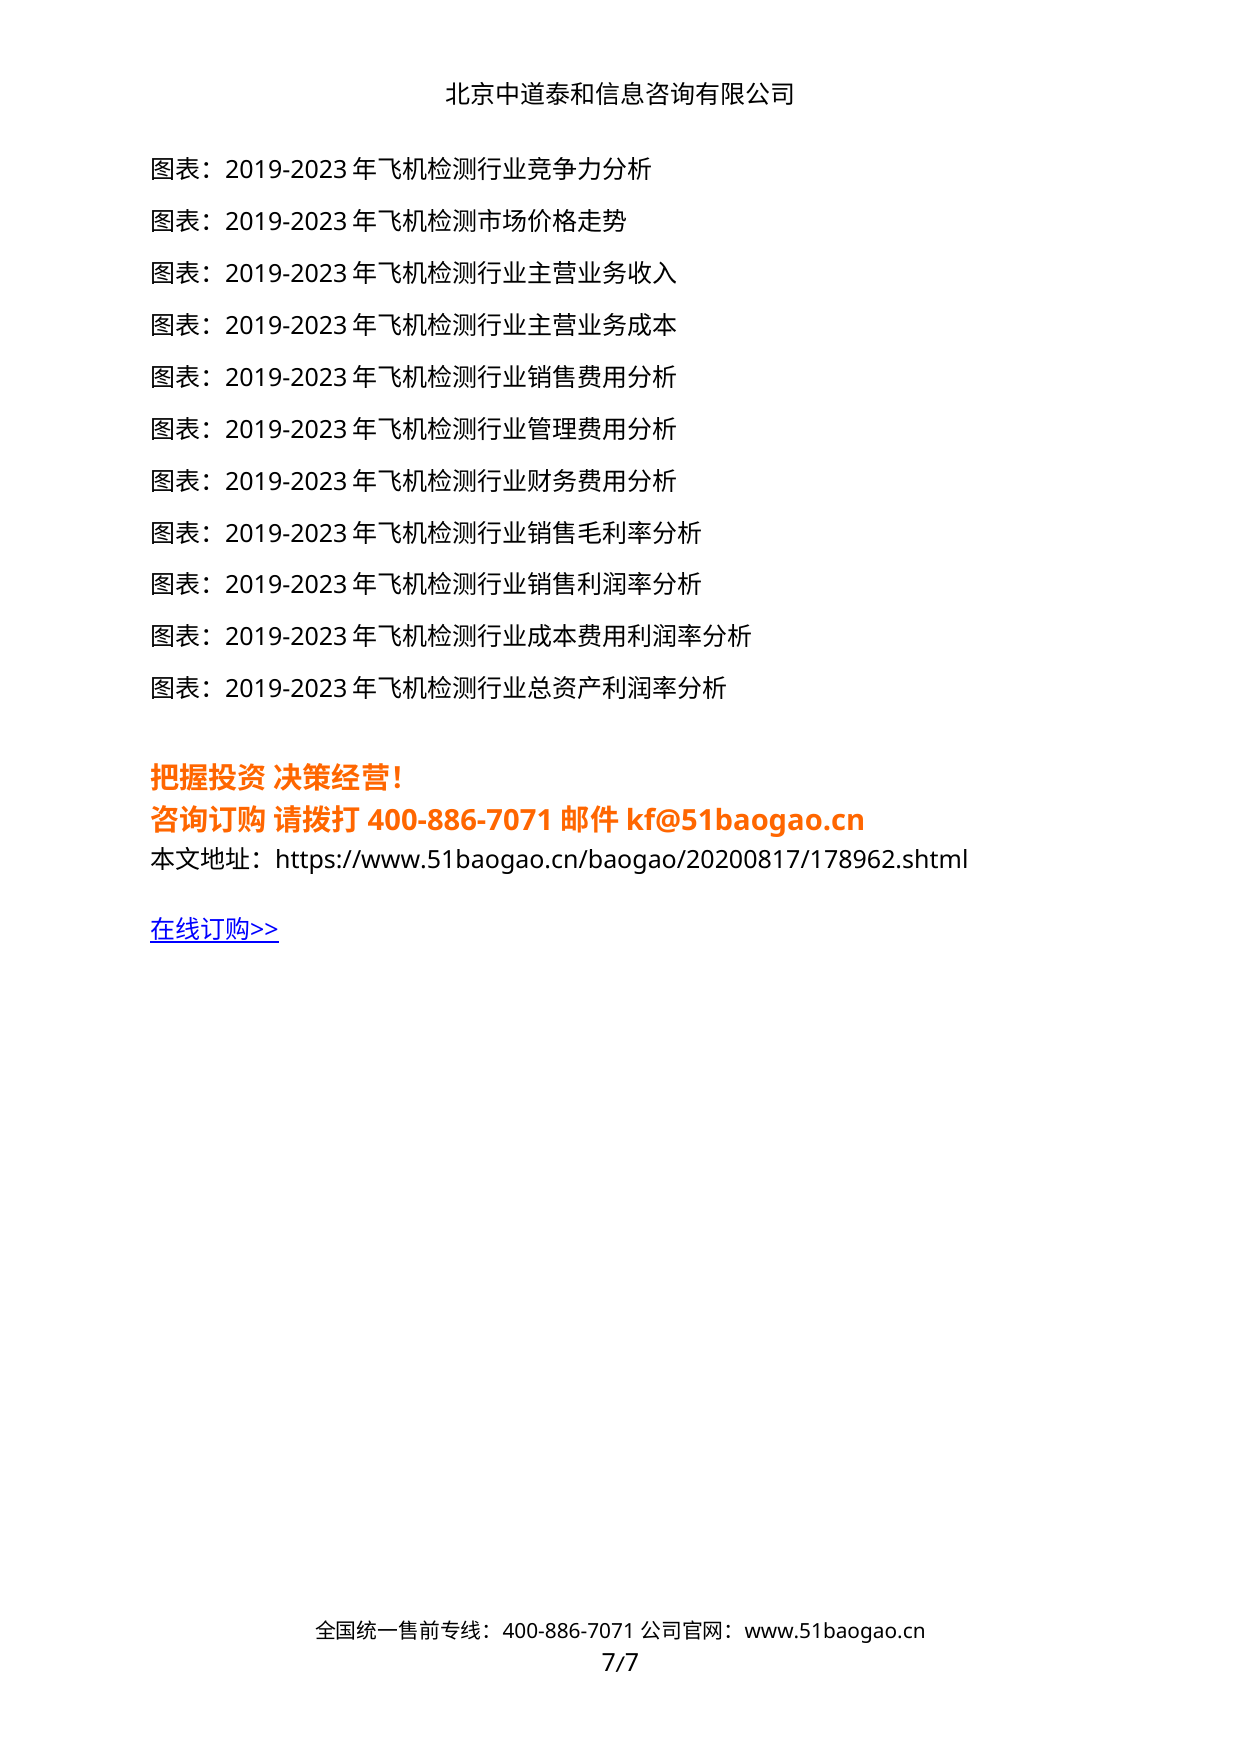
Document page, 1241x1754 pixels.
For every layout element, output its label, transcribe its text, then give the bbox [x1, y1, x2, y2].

text 图表：2019-2023年飞机检测行业竞争力分析 [150, 150, 1090, 186]
text 图表：2019-2023年飞机检测行业主营业务收入 [150, 254, 1090, 290]
text 在线订购>> [150, 876, 1090, 946]
text 把握投资 决策经营！咨询订购 请拨打 400-886-7071 邮件 kf@51baogao.cn本文地址：https://www.51baogao.cn/baogao/20200817/178962.shtml [150, 721, 1090, 876]
text 图表：2019-2023年飞机检测行业总资产利润率分析 [150, 669, 1090, 705]
text 图表：2019-2023年飞机检测行业财务费用分析 [150, 461, 1090, 497]
text 图表：2019-2023年飞机检测行业管理费用分析 [150, 409, 1090, 446]
text 图表：2019-2023年飞机检测行业销售费用分析 [150, 357, 1090, 394]
text 图表：2019-2023年飞机检测行业销售毛利率分析 [150, 513, 1090, 549]
text 图表：2019-2023年飞机检测行业销售利润率分析 [150, 565, 1090, 601]
text 图表：2019-2023年飞机检测市场价格走势 [150, 202, 1090, 238]
text 图表：2019-2023年飞机检测行业主营业务成本 [150, 306, 1090, 342]
text 图表：2019-2023年飞机检测行业成本费用利润率分析 [150, 617, 1090, 653]
